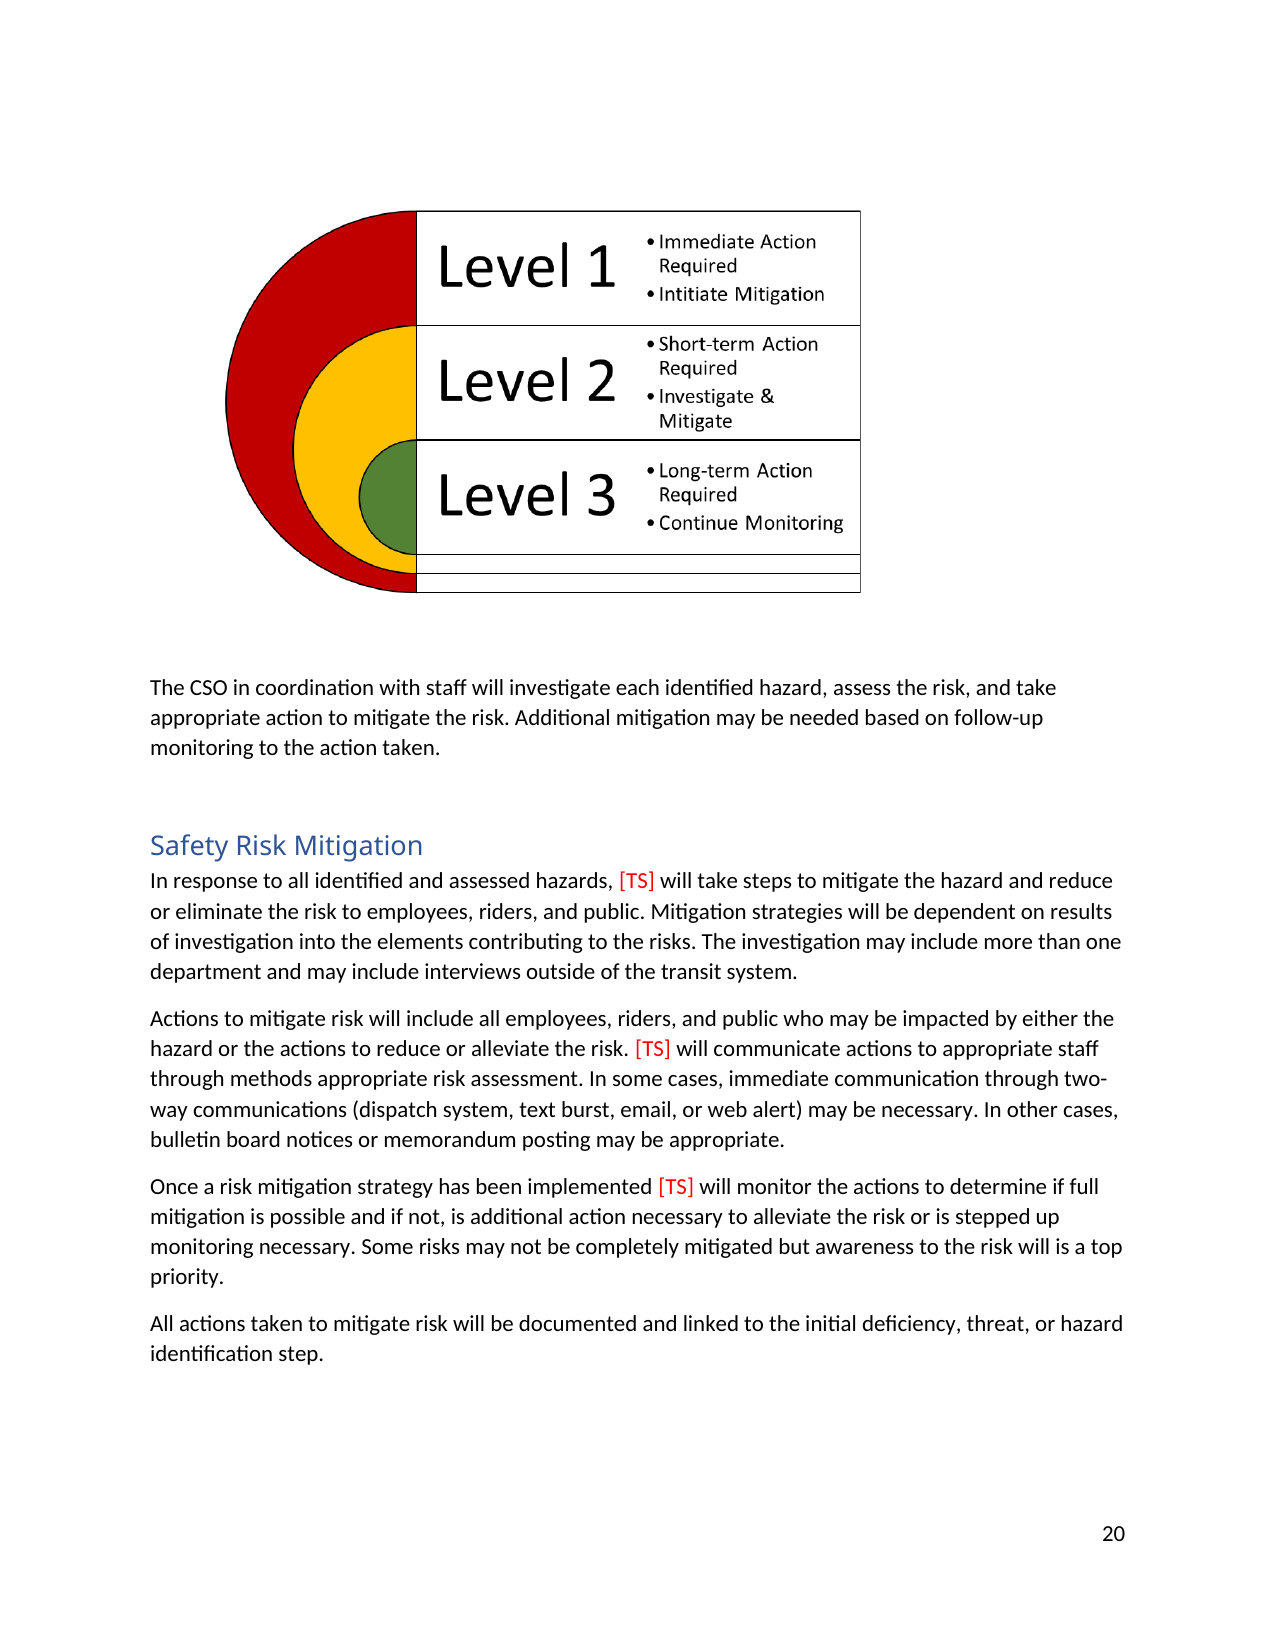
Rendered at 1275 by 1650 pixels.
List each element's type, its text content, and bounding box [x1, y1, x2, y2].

text Once a risk mitigation strategy has been implemented [TS] will monitor the actions to determine if full mitigation is possible and if not, is additional action necessary to alleviate the risk or is stepped up monitoring necessary. Some risks may not be completely mitigated but awareness to the risk will is a top priority. [150, 1172, 1125, 1291]
text All actions taken to mitigate risk will be documented and linked to the initial deficiency, threat, or hazard identification step. [150, 1309, 1125, 1368]
picture [225, 196, 861, 607]
text Actions to mitigate risk will include all employees, riders, and public who may be impacted by either the hazard or the actions to reduce or alleviate the risk. [TS] will communicate actions to appropriate staff through methods appropriate risk assessment. In some cases, immediate communication through two-way communications (dispatch system, text burst, email, or web alert) may be necessary. In other cases, bulletin board notices or memorandum posting may be appropriate. [150, 1004, 1125, 1153]
subtitle Safety Risk Mitigation [150, 827, 1125, 864]
text In response to all identified and assessed hazards, [TS] will take steps to mitigate the hazard and reduce or eliminate the risk to employees, riders, and public. Mitigation strategies will be dependent on results of investigation into the elements contributing to the risks. The investigation may include more than one department and may include interviews outside of the transit system. [150, 867, 1125, 985]
text The CSO in coordination with staff will investigate each identified hazard, assess the risk, and take appropriate action to mitigate the risk. Additional mitigation may be needed based on follow-up monitoring to the action taken. [150, 673, 1125, 761]
